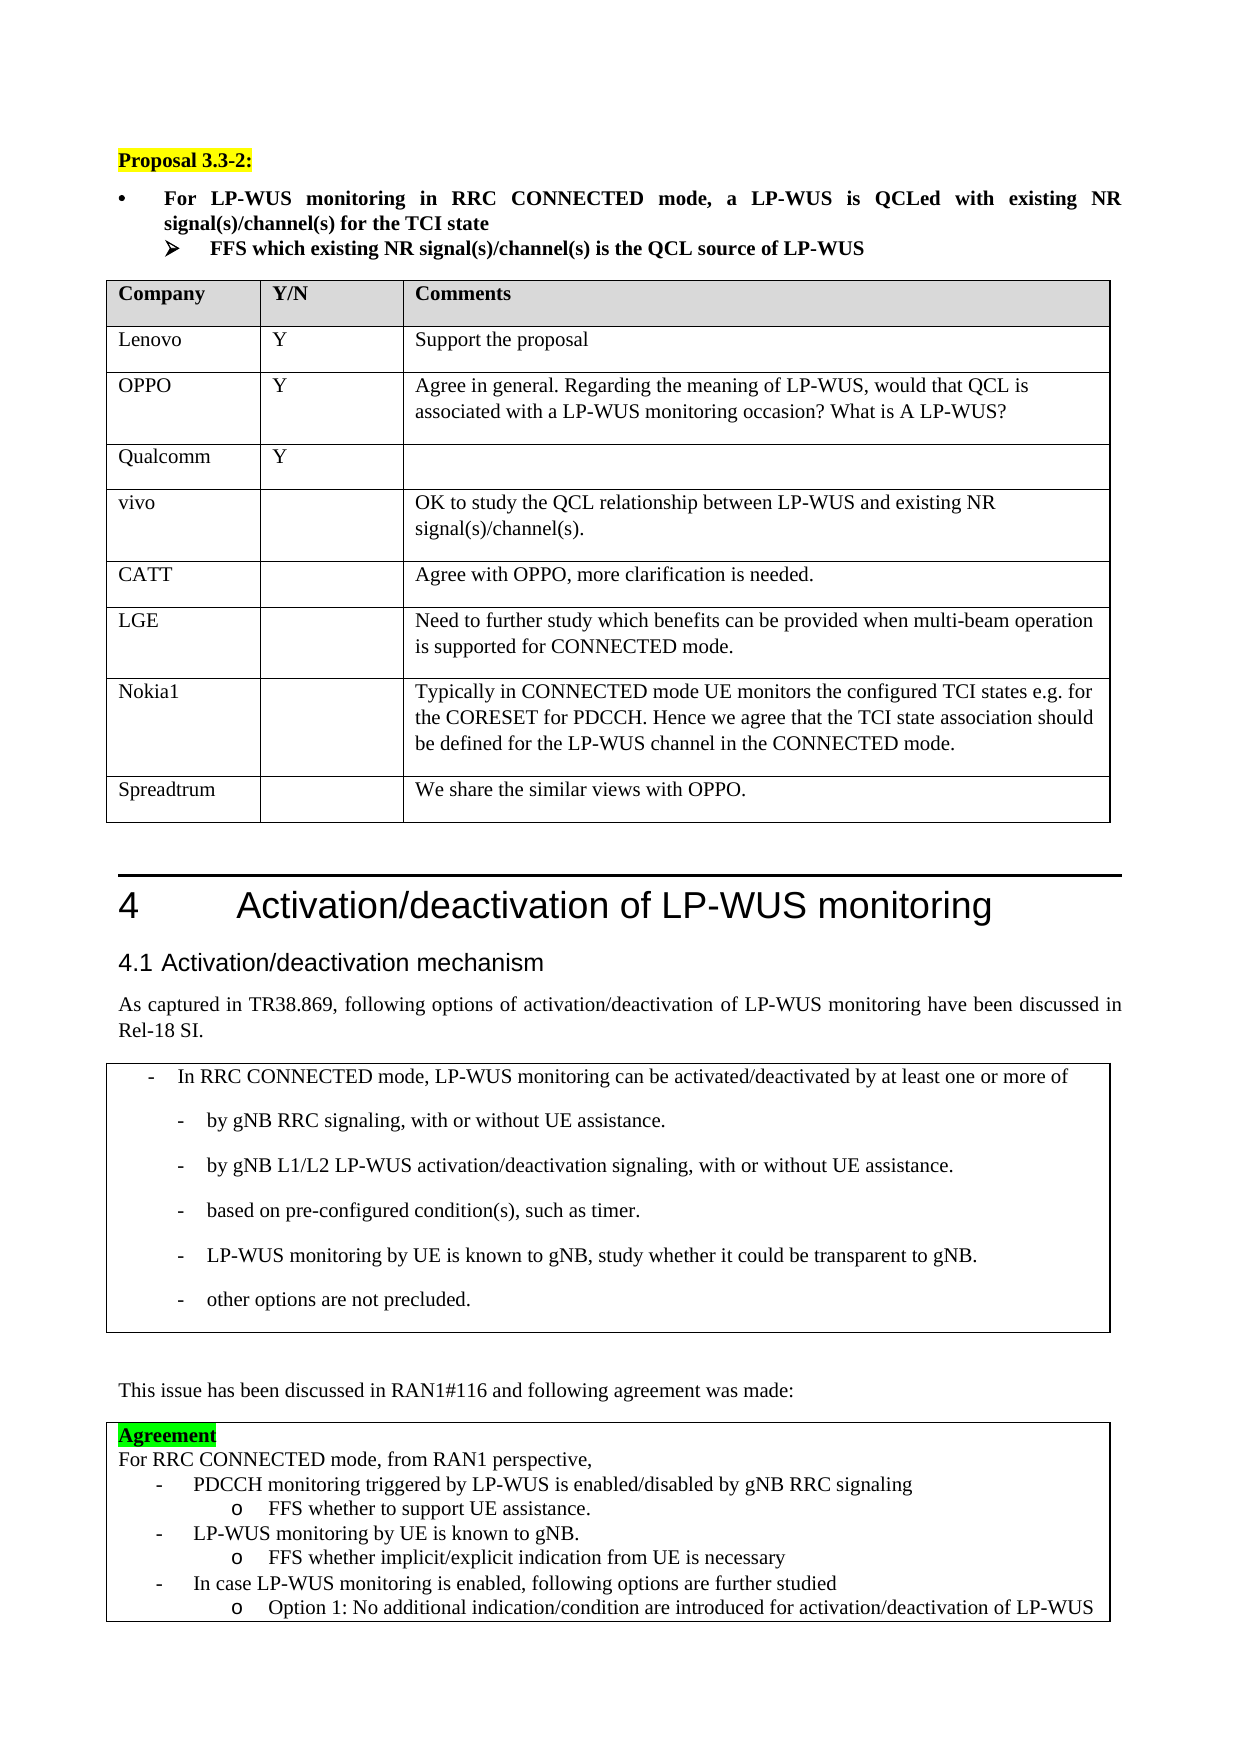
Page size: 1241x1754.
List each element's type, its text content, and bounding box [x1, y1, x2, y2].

table_header Company [107, 281, 260, 326]
table_cell Agree in general. Regarding the meaning of LP-WUS, would that QCL is associated with a LP-WUS monitoring occasion? What is A LP-WUS? [404, 373, 1109, 443]
table_cell OK to study the QCL relationship between LP-WUS and existing NR signal(s)/channel(s). [404, 490, 1109, 561]
table_cell [261, 608, 403, 678]
subtitle 4.1 Activation/deactivation mechanism [118, 948, 1122, 977]
table_cell [404, 445, 1109, 489]
table_cell [261, 490, 403, 561]
text As captured in TR38.869, following options of activation/deactivation of LP-WUS monitoring have been discussed in Rel-18 SI. [118, 992, 1122, 1042]
table_cell Y [261, 445, 403, 489]
table_cell Agree with OPPO, more clarification is needed. [404, 562, 1109, 607]
table_cell [261, 562, 403, 607]
table_cell Qualcomm [107, 445, 260, 489]
table_cell We share the similar views with OPPO. [404, 777, 1109, 822]
list For LP-WUS monitoring in RRC CONNECTED mode, a LP-WUS is QCLed with existing NR signal(s)/channel(s) for the TCI state [118, 186, 1122, 235]
table_cell [261, 777, 403, 822]
subtitle 4 Activation/deactivation of LP-WUS monitoring [118, 877, 1122, 926]
table_cell Y [261, 327, 403, 372]
table_cell Nokia1 [107, 679, 260, 776]
text This issue has been discussed in RAN1#116 and following agreement was made: [118, 1378, 1122, 1402]
table_header Y/N [261, 281, 403, 326]
subtitle Proposal 3.3-2: [118, 147, 1122, 172]
table_cell [261, 679, 403, 776]
table_header - In RRC CONNECTED mode, LP-WUS monitoring can be activated/deactivated by at least one or more of - by gNB RRC signaling, with or without UE assistance. - by gNB L1/L2 LP-WUS activation/deactivation signaling, with or without UE assistance. - based on pre-configured condition(s), such as timer. - LP-WUS monitoring by UE is known to gNB, study whether it could be transparent to gNB. - other options are not precluded. [107, 1064, 1109, 1332]
table_cell CATT [107, 562, 260, 607]
table_cell Need to further study which benefits can be provided when multi-beam operation is supported for CONNECTED mode. [404, 608, 1109, 678]
table_header Comments [404, 281, 1109, 326]
list FFS which existing NR signal(s)/channel(s) is the QCL source of LP-WUS [164, 236, 1122, 260]
table_cell Lenovo [107, 327, 260, 372]
table_cell Support the proposal [404, 327, 1109, 372]
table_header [107, 1423, 1109, 1621]
table_cell Y [261, 373, 403, 443]
table_cell Typically in CONNECTED mode UE monitors the configured TCI states e.g. for the CORESET for PDCCH. Hence we agree that the TCI state association should be defined for the LP-WUS channel in the CONNECTED mode. [404, 679, 1109, 776]
table_cell Spreadtrum [107, 777, 260, 822]
table_cell vivo [107, 490, 260, 561]
table_cell LGE [107, 608, 260, 678]
table_cell OPPO [107, 373, 260, 443]
